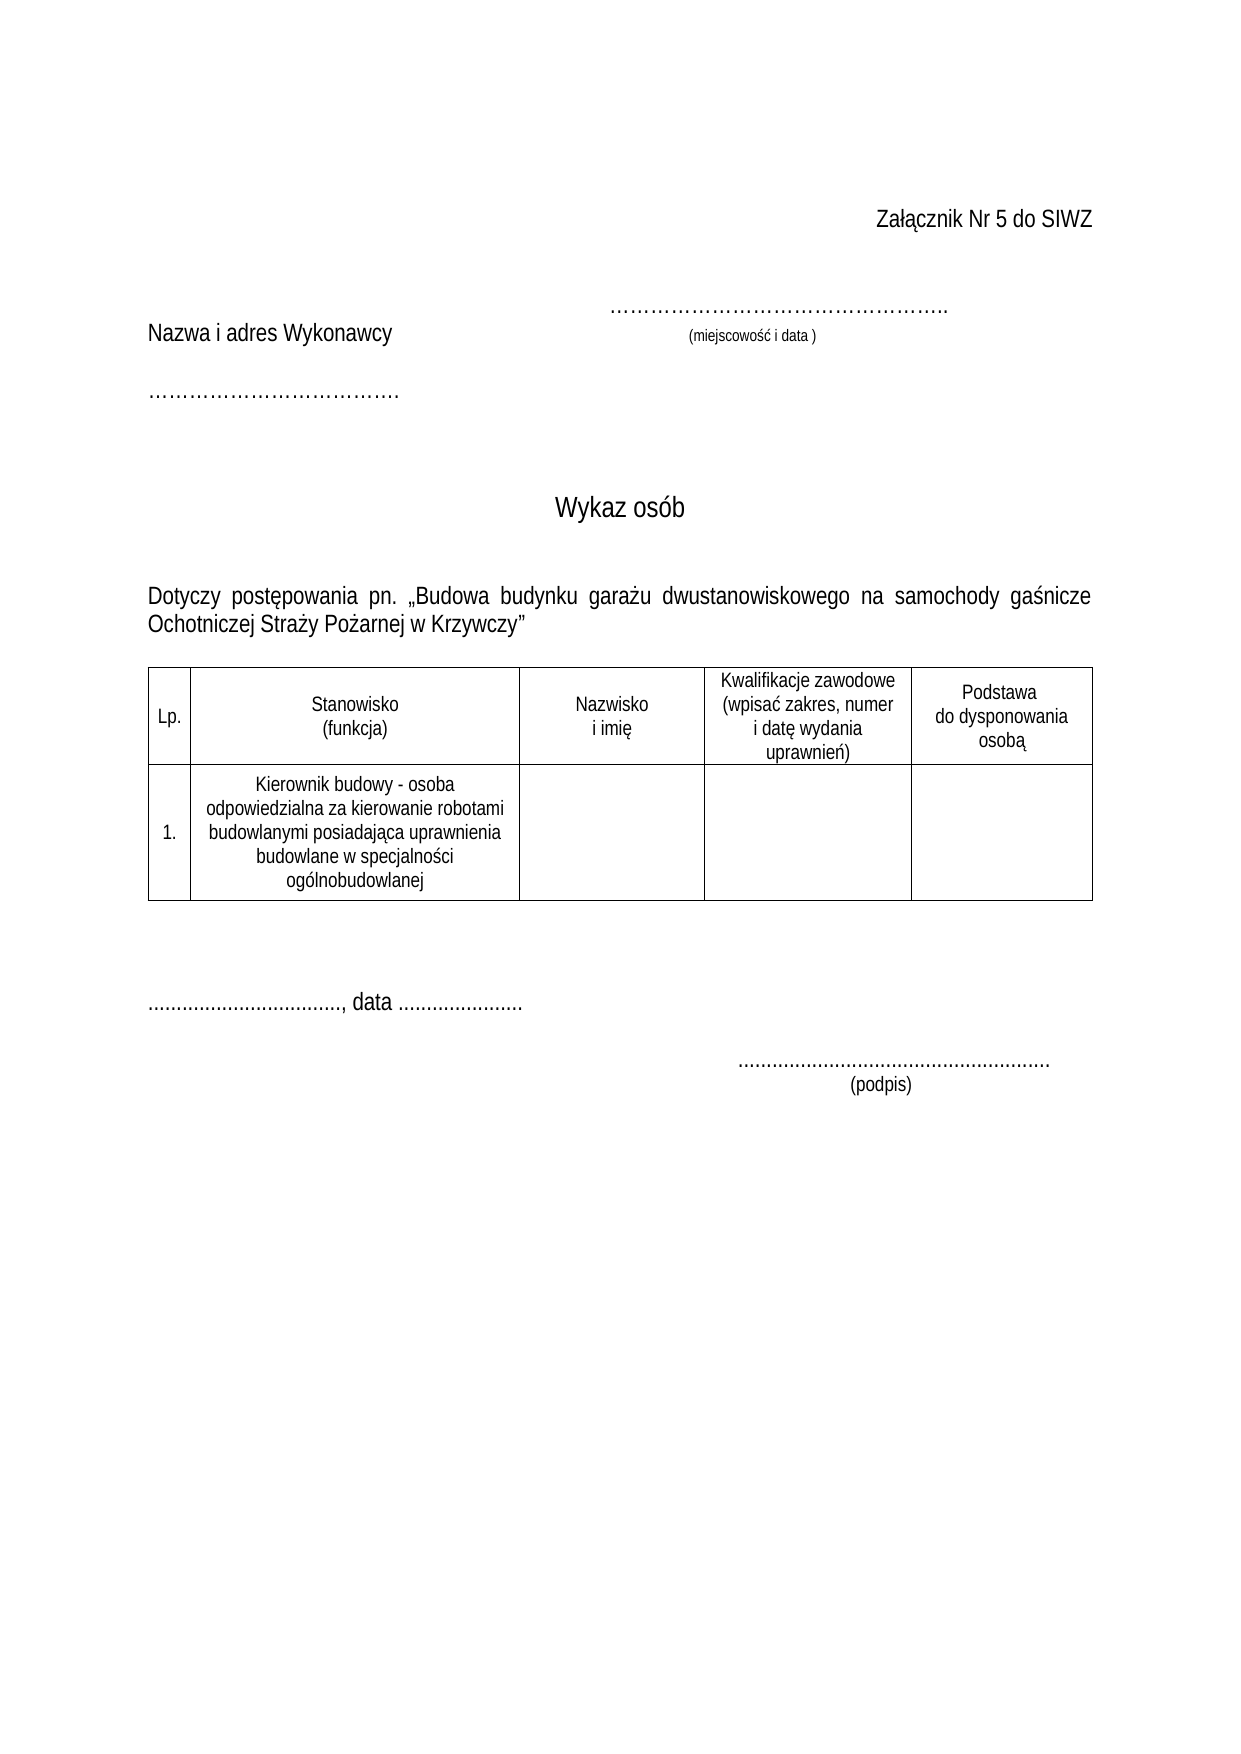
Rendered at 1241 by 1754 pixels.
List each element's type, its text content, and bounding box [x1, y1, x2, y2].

text ....................................................... [738, 1044, 1093, 1072]
table_cell 1. [149, 765, 190, 899]
table_cell [520, 765, 704, 899]
text Dotyczy postępowania pn. „Budowa budynku garażu dwustanowiskowego na samochody gaśnicze Ochotniczej Straży Pożarnej w Krzywczy” [148, 581, 1093, 638]
table_cell [705, 765, 911, 899]
text (podpis) [850, 1072, 1093, 1096]
table_cell [912, 765, 1092, 899]
table_header Nazwisko i imię [520, 668, 704, 764]
text Załącznik Nr 5 do SIWZ [148, 204, 1093, 232]
table_cell Kierownik budowy - osoba odpowiedzialna za kierowanie robotami budowlanymi posiadająca uprawnienia budowlane w specjalności ogólnobudowlanej [191, 765, 519, 899]
table_header Lp. [149, 668, 190, 764]
text Nazwa i adres Wykonawcy (miejscowość i data ) [148, 318, 1093, 347]
text .................................., data ...................... [148, 986, 1093, 1015]
table_header Kwalifikacje zawodowe (wpisać zakres, numer i datę wydania uprawnień) [705, 668, 911, 764]
table_header Podstawa do dysponowania osobą [912, 668, 1092, 764]
text ………………………………………….. [148, 289, 1093, 318]
text Wykaz osób [148, 490, 1093, 523]
text ………………………………. [148, 376, 1093, 404]
table_header Stanowisko (funkcja) [191, 668, 519, 764]
